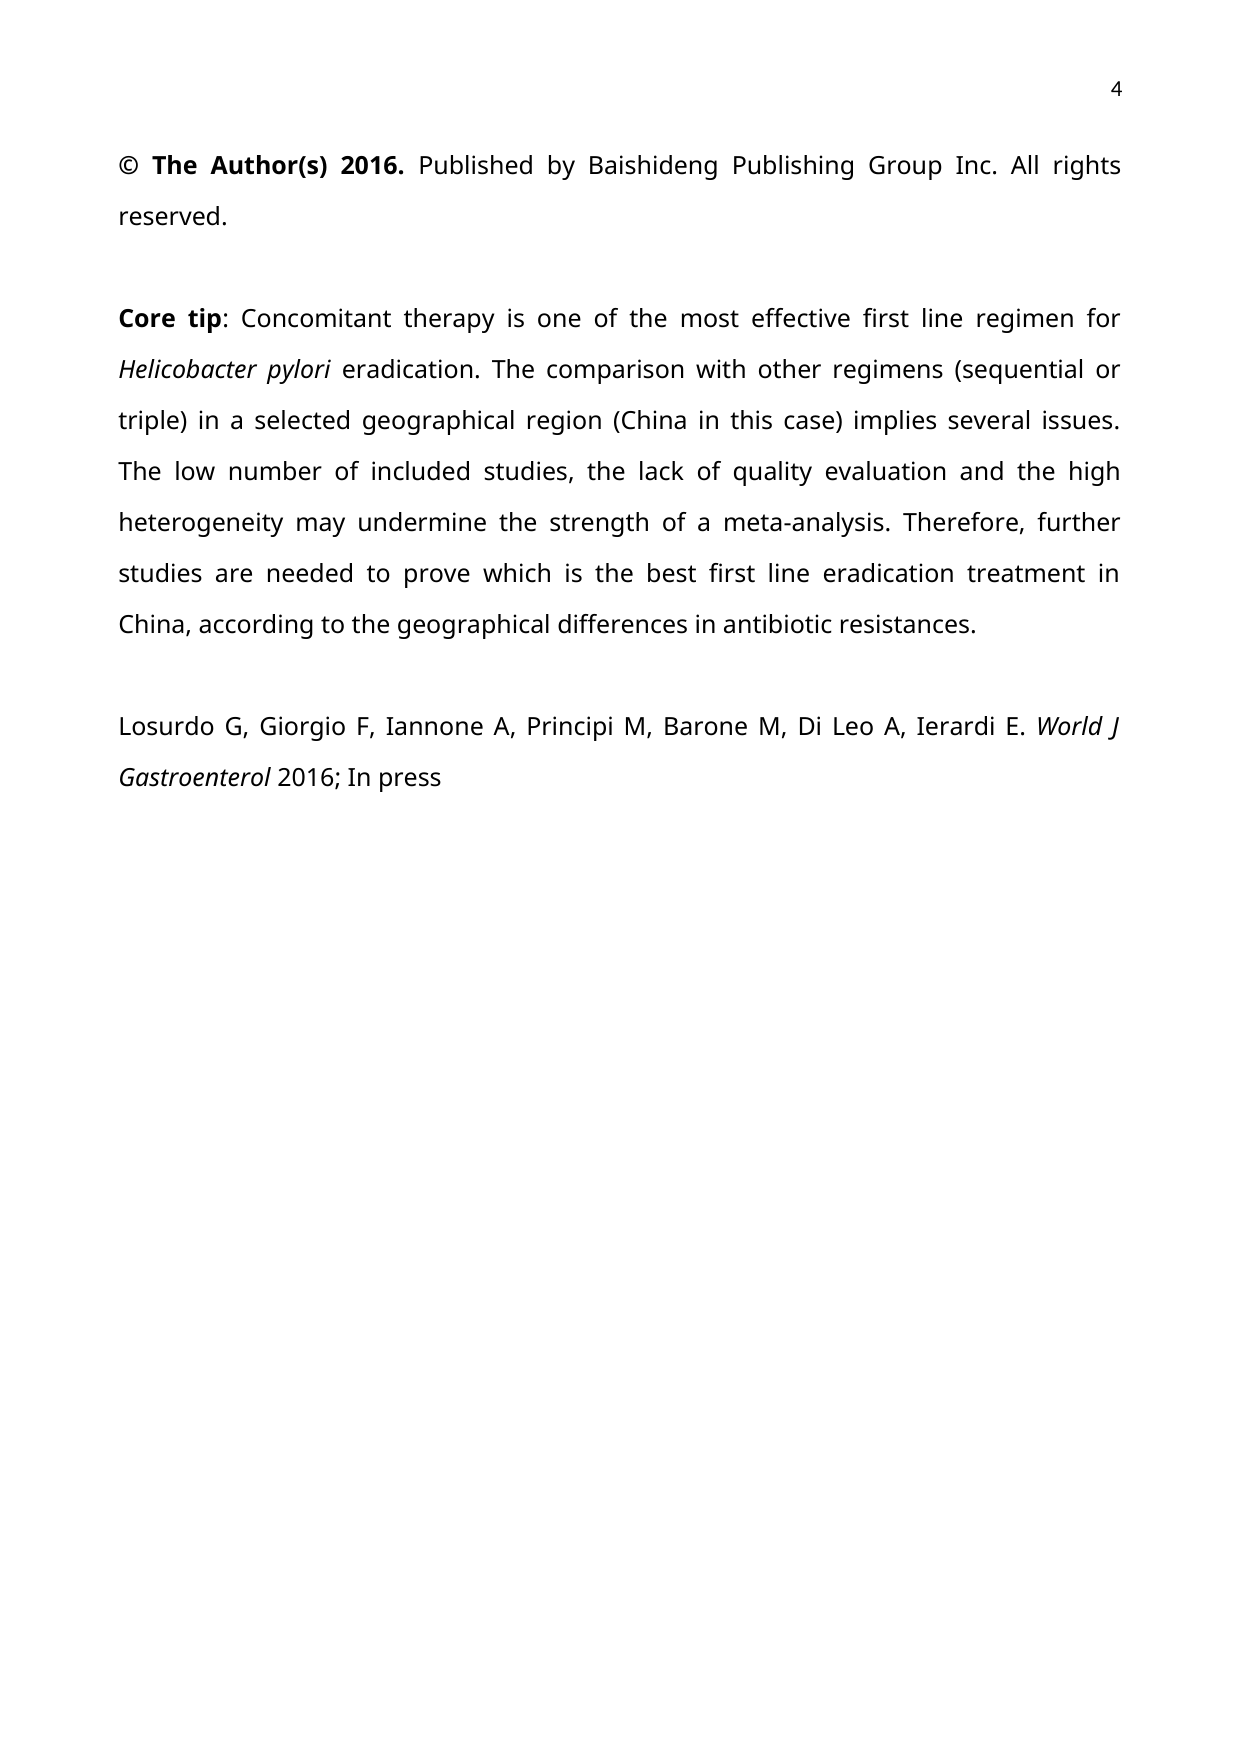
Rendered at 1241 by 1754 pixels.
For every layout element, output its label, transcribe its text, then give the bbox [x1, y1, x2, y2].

text Losurdo G, Giorgio F, Iannone A, Principi M, Barone M, Di Leo A, Ierardi E. World J Gastroenterol 2016; In press [118, 709, 1122, 794]
text © The Author(s) 2016. Published by Baishideng Publishing Group Inc. All rights reserved. [118, 148, 1122, 233]
text Core tip: Concomitant therapy is one of the most effective first line regimen for Helicobacter pylori eradication. The comparison with other regimens (sequential or triple) in a selected geographical region (China in this case) implies several issues. The low number of included studies, the lack of quality evaluation and the high heterogeneity may undermine the strength of a meta-analysis. Therefore, further studies are needed to prove which is the best first line eradication treatment in China, according to the geographical differences in antibiotic resistances. [118, 301, 1122, 641]
